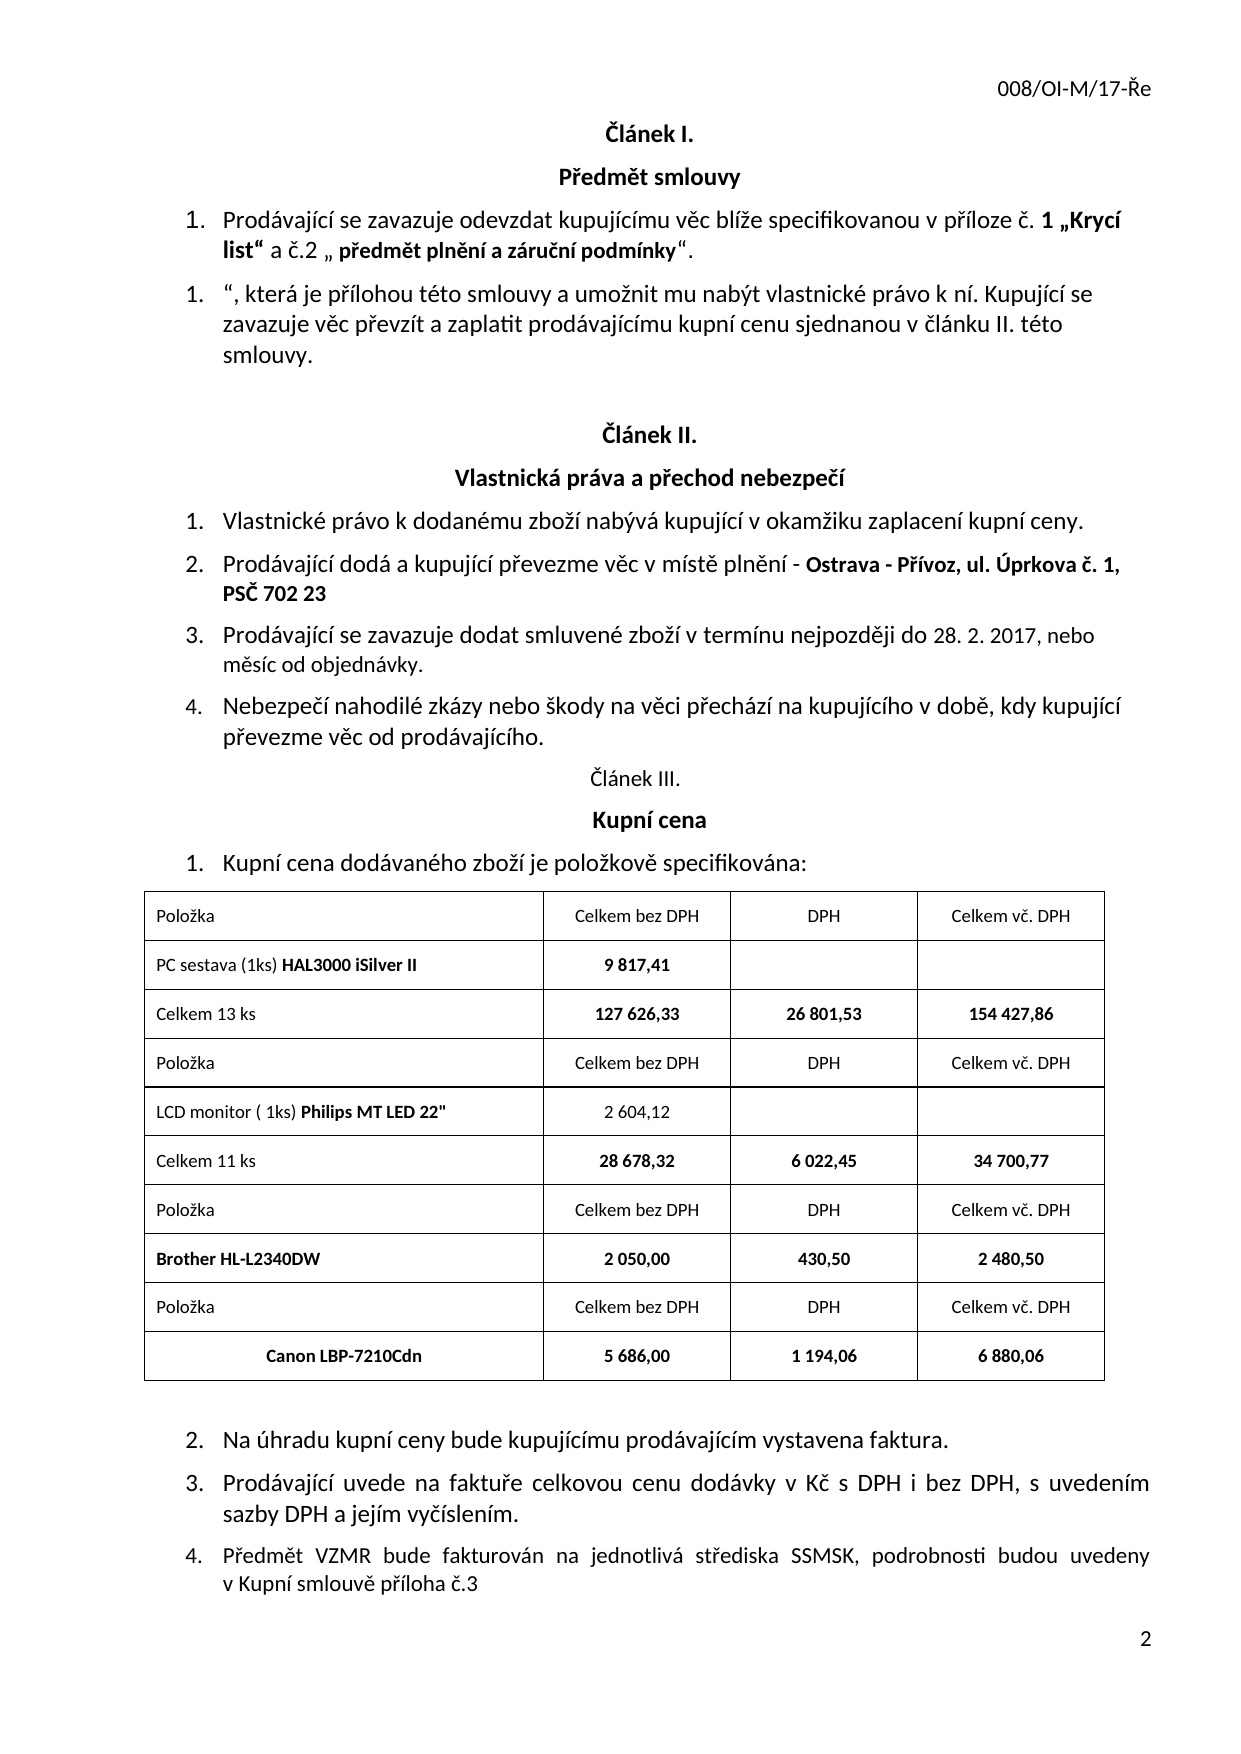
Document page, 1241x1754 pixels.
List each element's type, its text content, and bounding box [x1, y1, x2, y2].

list Článek III. [518, 764, 1152, 792]
table_cell [731, 1088, 917, 1135]
table_cell Celkem 13 ks [145, 990, 543, 1037]
list Na úhradu kupní ceny bude kupujícímu prodávajícím vystavena faktura. [185, 1424, 1152, 1455]
list Prodávající uvede na faktuře celkovou cenu dodávky v Kč s DPH i bez DPH, s uvedením sazby DPH a jejím vyčíslením. [185, 1467, 1152, 1528]
table_header Celkem vč. DPH [918, 892, 1104, 939]
list Kupní cena dodávaného zboží je položkově specifikována: [185, 847, 1152, 878]
table_cell Celkem vč. DPH [918, 1185, 1104, 1233]
table_cell Celkem bez DPH [544, 1185, 730, 1233]
table_cell Celkem vč. DPH [918, 1039, 1104, 1086]
table_cell 127 626,33 [544, 990, 730, 1037]
table_cell 9 817,41 [544, 941, 730, 988]
table_cell 6 880,06 [918, 1332, 1104, 1380]
table_cell Položka [145, 1185, 543, 1233]
table_cell [918, 941, 1104, 988]
text Vlastnická práva a přechod nebezpečí [148, 462, 1152, 493]
list Prodávající se zavazuje dodat smluvené zboží v termínu nejpozději do 28. 2. 2017, nebo měsíc od objednávky. [185, 619, 1152, 678]
table_cell 1 194,06 [731, 1332, 917, 1380]
table_cell 154 427,86 [918, 990, 1104, 1037]
list Vlastnické právo k dodanému zboží nabývá kupující v okamžiku zaplacení kupní ceny. [185, 505, 1152, 536]
table_cell 34 700,77 [918, 1136, 1104, 1184]
list Prodávající se zavazuje odevzdat kupujícímu věc blíže specifikovanou v příloze č. 1 „Krycí list“ a č.2 „ předmět plnění a záruční podmínky“. [185, 204, 1152, 265]
table_cell Brother HL-L2340DW [145, 1234, 543, 1282]
table_cell 430,50 [731, 1234, 917, 1282]
table_cell Canon LBP-7210Cdn [145, 1332, 543, 1380]
table_cell 2 480,50 [918, 1234, 1104, 1282]
table_cell 2 604,12 [544, 1088, 730, 1135]
table_cell DPH [731, 1039, 917, 1086]
table_cell Celkem 11 ks [145, 1136, 543, 1184]
table_cell DPH [731, 1283, 917, 1331]
table_cell Celkem bez DPH [544, 1039, 730, 1086]
table_cell 5 686,00 [544, 1332, 730, 1380]
table_cell DPH [731, 1185, 917, 1233]
table_cell Položka [145, 1283, 543, 1331]
table_cell Celkem vč. DPH [918, 1283, 1104, 1331]
table_header Položka [145, 892, 543, 939]
list “, která je přílohou této smlouvy a umožnit mu nabýt vlastnické právo k ní. Kupující se zavazuje věc převzít a zaplatit prodávajícímu kupní cenu sjednanou v článku II. této smlouvy. [185, 278, 1152, 369]
table_cell Položka [145, 1039, 543, 1086]
table_cell 2 050,00 [544, 1234, 730, 1282]
table_cell 6 022,45 [731, 1136, 917, 1184]
table_cell [731, 941, 917, 988]
table_header DPH [731, 892, 917, 939]
list Prodávající dodá a kupující převezme věc v místě plnění - Ostrava - Přívoz, ul. Úprkova č. 1, PSČ 702 23 [185, 548, 1152, 607]
text Článek I. [148, 118, 1152, 149]
list Předmět VZMR bude fakturován na jednotlivá střediska SSMSK, podrobnosti budou uvedeny v Kupní smlouvě příloha č.3 [185, 1541, 1152, 1597]
table_cell Celkem bez DPH [544, 1283, 730, 1331]
table_header Celkem bez DPH [544, 892, 730, 939]
text Kupní cena [148, 804, 1152, 835]
table_cell PC sestava (1ks) HAL3000 iSilver II [145, 941, 543, 988]
table_cell LCD monitor ( 1ks) Philips MT LED 22" [145, 1088, 543, 1135]
table_cell [918, 1088, 1104, 1135]
table_cell 28 678,32 [544, 1136, 730, 1184]
text Předmět smlouvy [148, 161, 1152, 192]
list Nebezpečí nahodilé zkázy nebo škody na věci přechází na kupujícího v době, kdy kupující převezme věc od prodávajícího. [185, 690, 1152, 751]
text Článek II. [148, 419, 1152, 450]
table_cell 26 801,53 [731, 990, 917, 1037]
